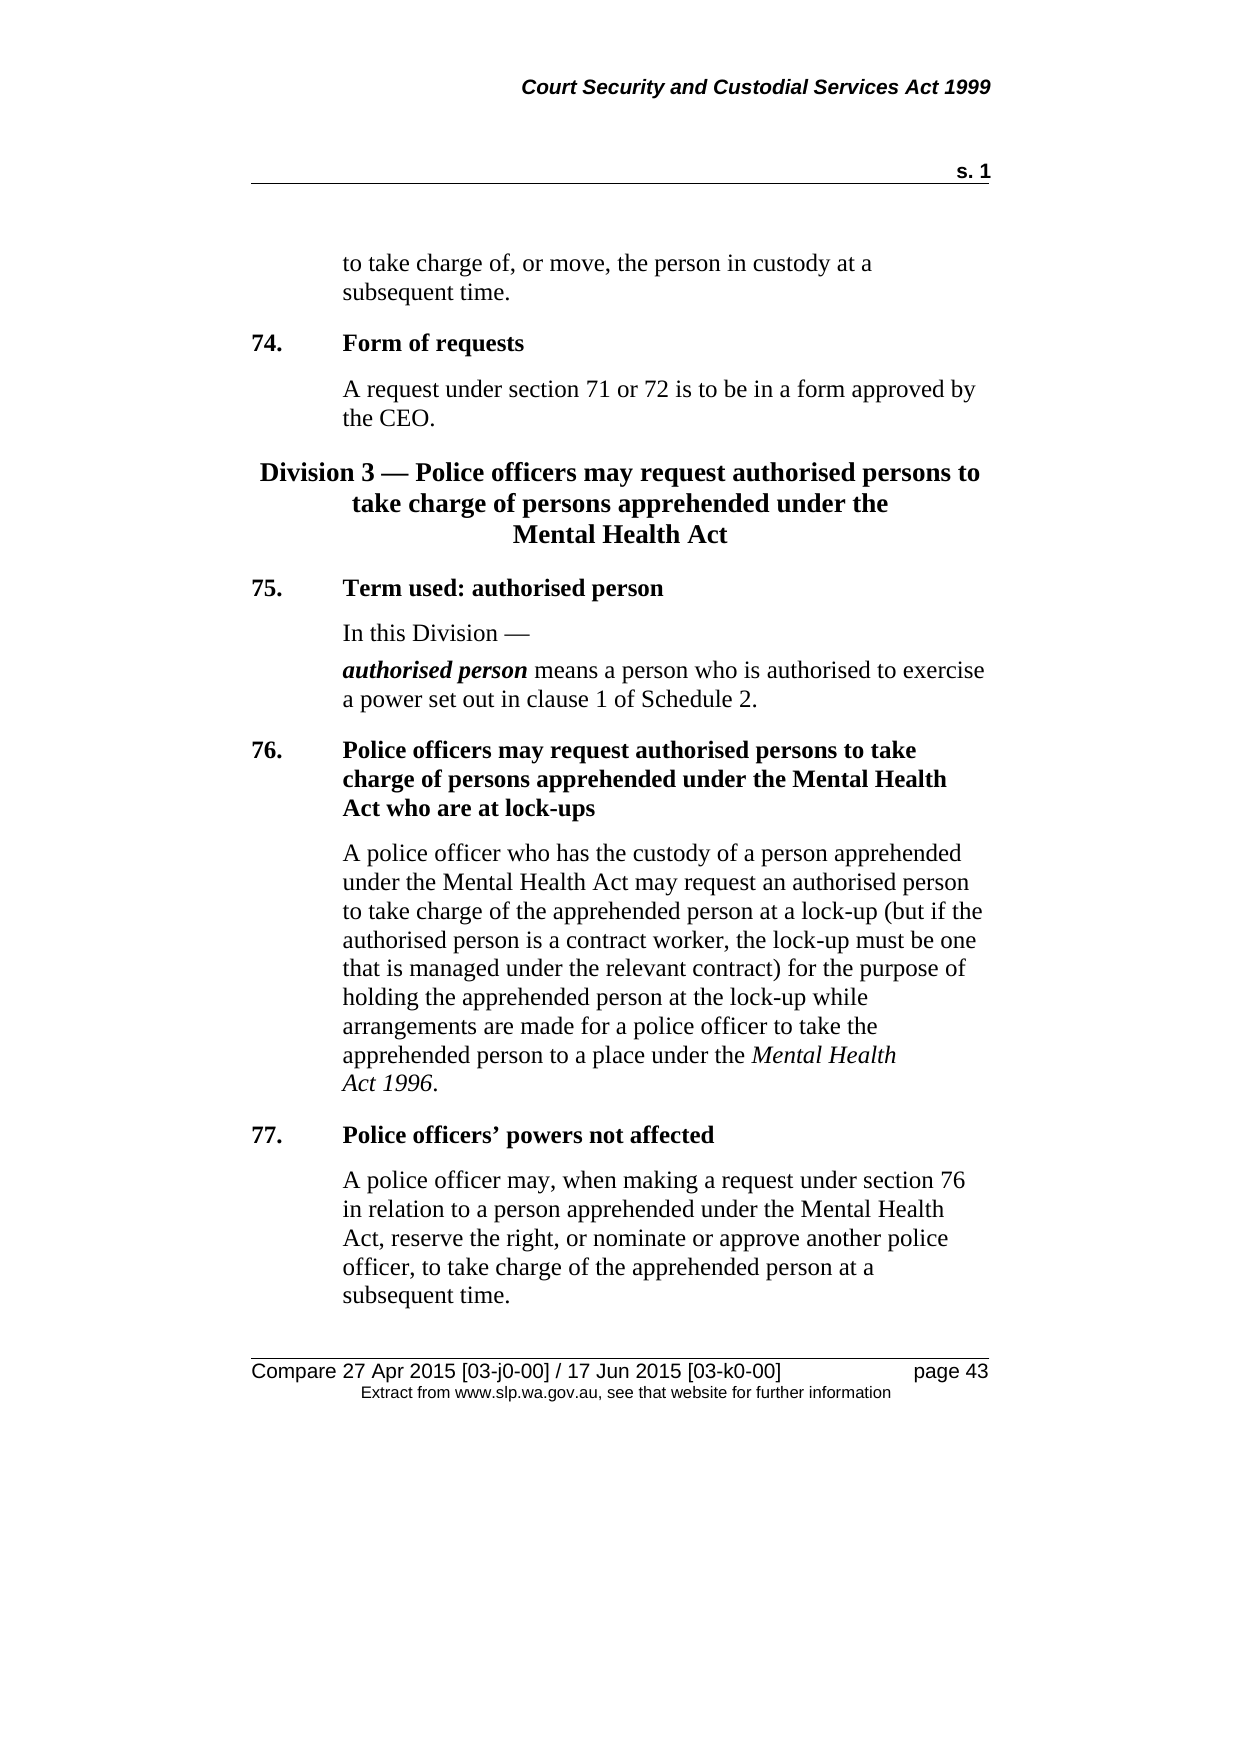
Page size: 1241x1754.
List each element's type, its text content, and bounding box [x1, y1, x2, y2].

text In this Division — [251, 618, 989, 647]
text A request under section 71 or 72 is to be in a form approved by the CEO. [251, 374, 989, 431]
subtitle 75. Term used: authorised person [251, 573, 989, 601]
subtitle 74. Form of requests [251, 328, 989, 357]
subtitle 77. Police officers’ powers not affected [251, 1120, 989, 1149]
text A police officer may, when making a request under section 76 in relation to a person apprehended under the Mental Health Act, reserve the right, or nominate or approve another police officer, to take charge of the apprehended person at a subsequent time. [251, 1166, 989, 1309]
text A police officer who has the custody of a person apprehended under the Mental Health Act may request an authorised person to take charge of the apprehended person at a lock-up (but if the authorised person is a contract worker, the lock-up must be one that is managed under the relevant contract) for the purpose of holding the apprehended person at the lock-up while arrangements are made for a police officer to take the apprehended person to a place under the Mental Health Act 1996. [251, 838, 989, 1097]
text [251, 248, 989, 306]
subtitle 76. Police officers may request authorised persons to take charge of persons apprehended under the Mental Health Act who are at lock-ups [251, 736, 989, 822]
subtitle Division 3 — Police officers may request authorised persons to take charge of persons apprehended under the Mental Health Act [251, 456, 989, 550]
text authorised person means a person who is authorised to exercise a power set out in clause 1 of Schedule 2. [251, 655, 989, 713]
